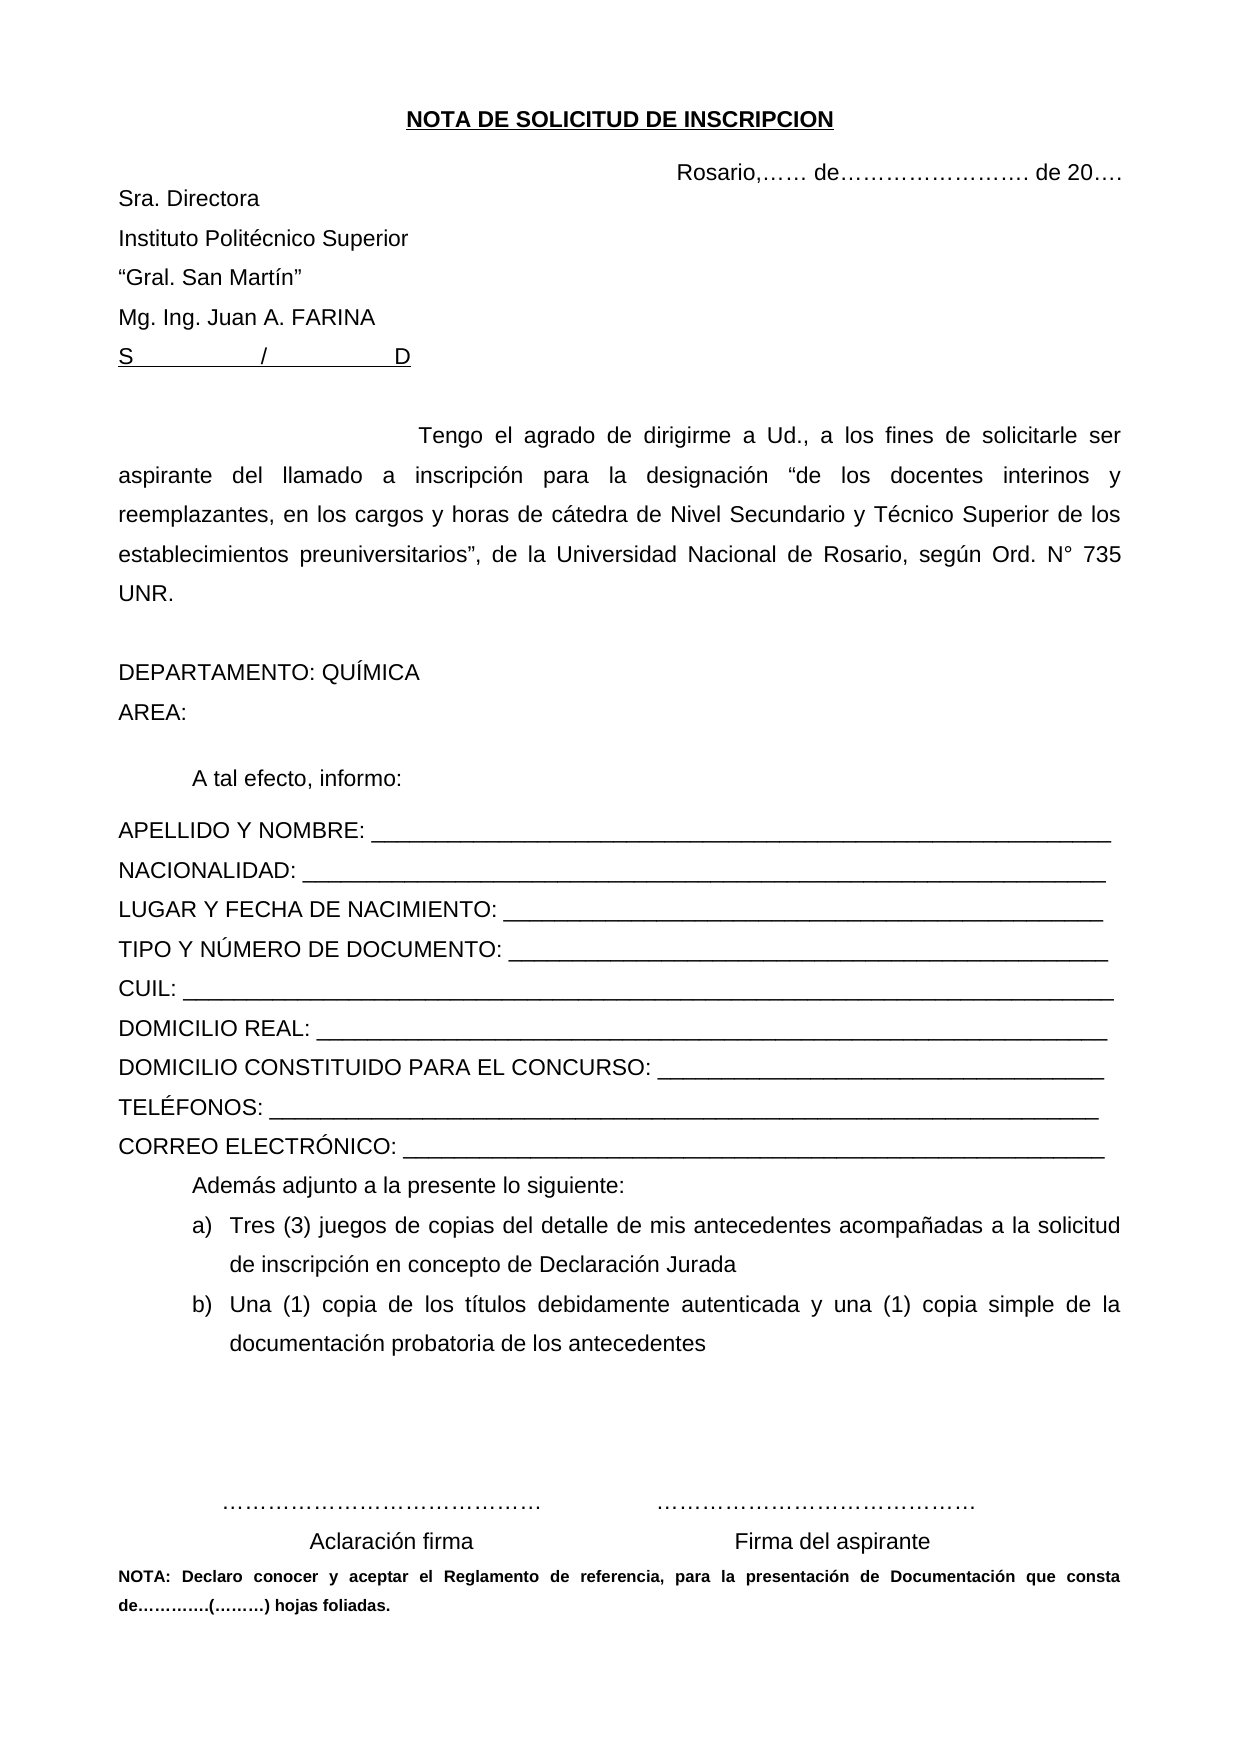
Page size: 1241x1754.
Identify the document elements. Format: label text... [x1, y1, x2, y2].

text TIPO Y NÚMERO DE DOCUMENTO: _______________________________________________ [118, 936, 1122, 962]
text NACIONALIDAD: _______________________________________________________________ [118, 857, 1122, 883]
text S / D [118, 343, 1122, 370]
text Mg. Ing. Juan A. FARINA [118, 304, 1122, 330]
text DEPARTAMENTO: QUÍMICA [118, 659, 1122, 686]
text DOMICILIO REAL: ______________________________________________________________ [118, 1014, 1122, 1041]
text AREA: [118, 699, 1122, 725]
text CORREO ELECTRÓNICO: _______________________________________________________ [118, 1133, 1122, 1159]
text DOMICILIO CONSTITUIDO PARA EL CONCURSO: ___________________________________ [118, 1054, 1122, 1080]
text CUIL: _________________________________________________________________________ [118, 975, 1122, 1001]
text A tal efecto, informo: [118, 764, 1122, 791]
text …………………………………… …………………………………… [118, 1488, 1122, 1515]
text NOTA DE SOLICITUD DE INSCRIPCION [118, 106, 1122, 133]
text APELLIDO Y NOMBRE: __________________________________________________________ [118, 817, 1122, 843]
text Rosario,…… de……………………. de 20…. [118, 159, 1122, 185]
text NOTA: Declaro conocer y aceptar el Reglamento de referencia, para la presentación de Documentación que consta de………….(………) hojas foliadas. [118, 1567, 1122, 1615]
text Sra. Directora [118, 185, 1122, 212]
text TELÉFONOS: _________________________________________________________________ [118, 1093, 1122, 1120]
text Además adjunto a la presente lo siguiente: [118, 1172, 1122, 1199]
text Aclaración firma Firma del aspirante [118, 1528, 1122, 1554]
text LUGAR Y FECHA DE NACIMIENTO: _______________________________________________ [118, 896, 1122, 922]
text “Gral. San Martín” [118, 264, 1122, 291]
text Tengo el agrado de dirigirme a Ud., a los fines de solicitarle ser aspirante del llamado a inscripción para la designación “de los docentes interinos y reemplazantes, en los cargos y horas de cátedra de Nivel Secundario y Técnico Superior de los establecimientos preuniversitarios”, de la Universidad Nacional de Rosario, según Ord. N° 735 UNR. [118, 422, 1122, 607]
text Instituto Politécnico Superior [118, 225, 1122, 251]
list Una (1) copia de los títulos debidamente autenticada y una (1) copia simple de la documentación probatoria de los antecedentes [192, 1291, 1122, 1357]
list Tres (3) juegos de copias del detalle de mis antecedentes acompañadas a la solicitud de inscripción en concepto de Declaración Jurada [192, 1212, 1122, 1278]
